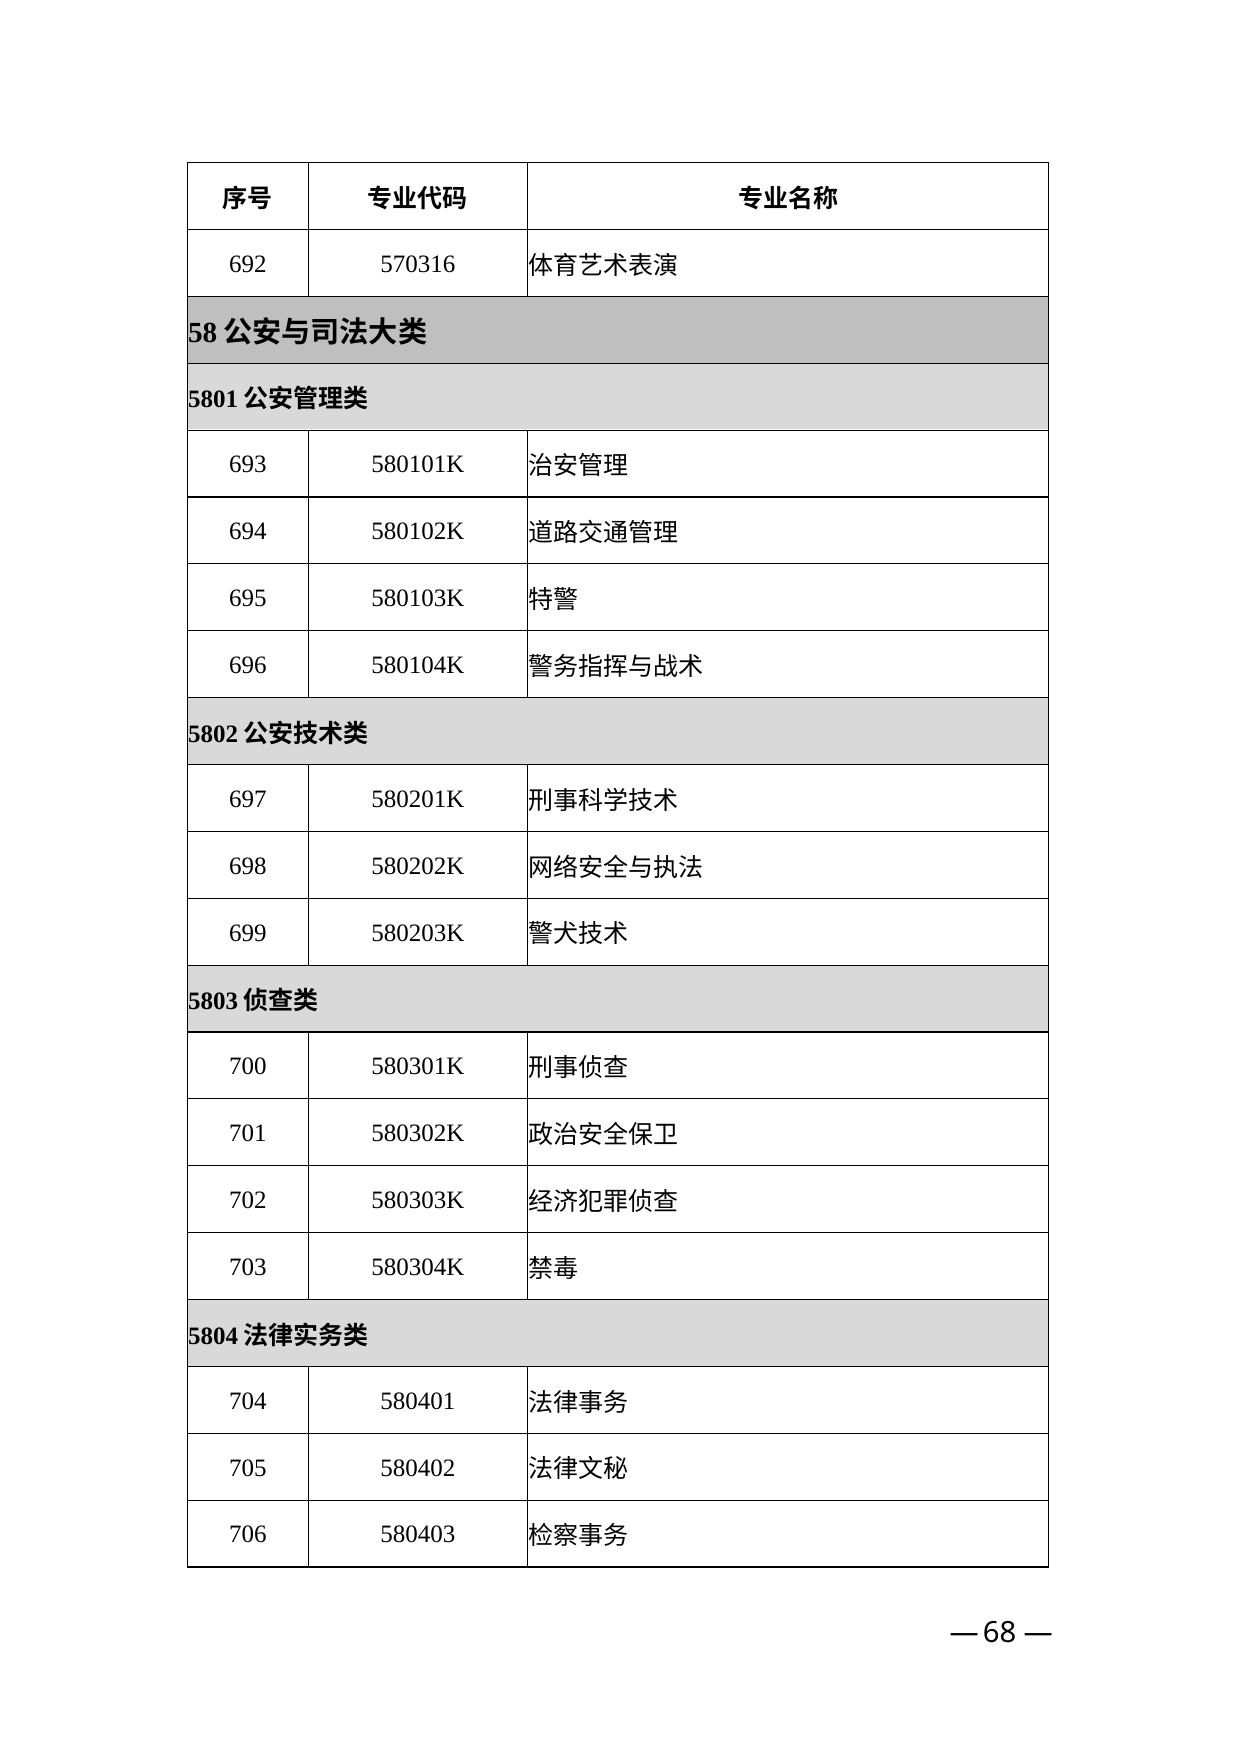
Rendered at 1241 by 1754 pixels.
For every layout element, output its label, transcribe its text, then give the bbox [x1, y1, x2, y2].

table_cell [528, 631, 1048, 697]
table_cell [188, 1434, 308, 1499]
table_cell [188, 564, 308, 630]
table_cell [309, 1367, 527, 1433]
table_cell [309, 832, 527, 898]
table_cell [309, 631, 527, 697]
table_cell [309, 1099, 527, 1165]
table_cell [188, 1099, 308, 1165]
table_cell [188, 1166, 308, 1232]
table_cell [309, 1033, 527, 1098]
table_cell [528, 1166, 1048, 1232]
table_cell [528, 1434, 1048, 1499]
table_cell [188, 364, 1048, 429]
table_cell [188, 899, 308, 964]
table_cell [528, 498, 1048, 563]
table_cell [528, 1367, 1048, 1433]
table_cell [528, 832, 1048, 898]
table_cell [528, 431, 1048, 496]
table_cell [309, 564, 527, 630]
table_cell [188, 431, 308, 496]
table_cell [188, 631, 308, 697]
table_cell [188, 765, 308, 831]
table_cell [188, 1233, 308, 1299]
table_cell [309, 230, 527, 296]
table_header 序号 [188, 163, 308, 229]
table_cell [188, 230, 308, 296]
table_header 专业名称 [528, 163, 1048, 229]
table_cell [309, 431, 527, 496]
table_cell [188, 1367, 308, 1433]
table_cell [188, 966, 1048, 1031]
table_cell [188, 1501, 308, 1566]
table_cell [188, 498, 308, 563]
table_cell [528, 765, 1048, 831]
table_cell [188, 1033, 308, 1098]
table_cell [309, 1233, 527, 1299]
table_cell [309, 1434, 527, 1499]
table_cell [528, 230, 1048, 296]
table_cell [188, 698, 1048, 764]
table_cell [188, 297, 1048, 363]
table_header 专业代码 [309, 163, 527, 229]
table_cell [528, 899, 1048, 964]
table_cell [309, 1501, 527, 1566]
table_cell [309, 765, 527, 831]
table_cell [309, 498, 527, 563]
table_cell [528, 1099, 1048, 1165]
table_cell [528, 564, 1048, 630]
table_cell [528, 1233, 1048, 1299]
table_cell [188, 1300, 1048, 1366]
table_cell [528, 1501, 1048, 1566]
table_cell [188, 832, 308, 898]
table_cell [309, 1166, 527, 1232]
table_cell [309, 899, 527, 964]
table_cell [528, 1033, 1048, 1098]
